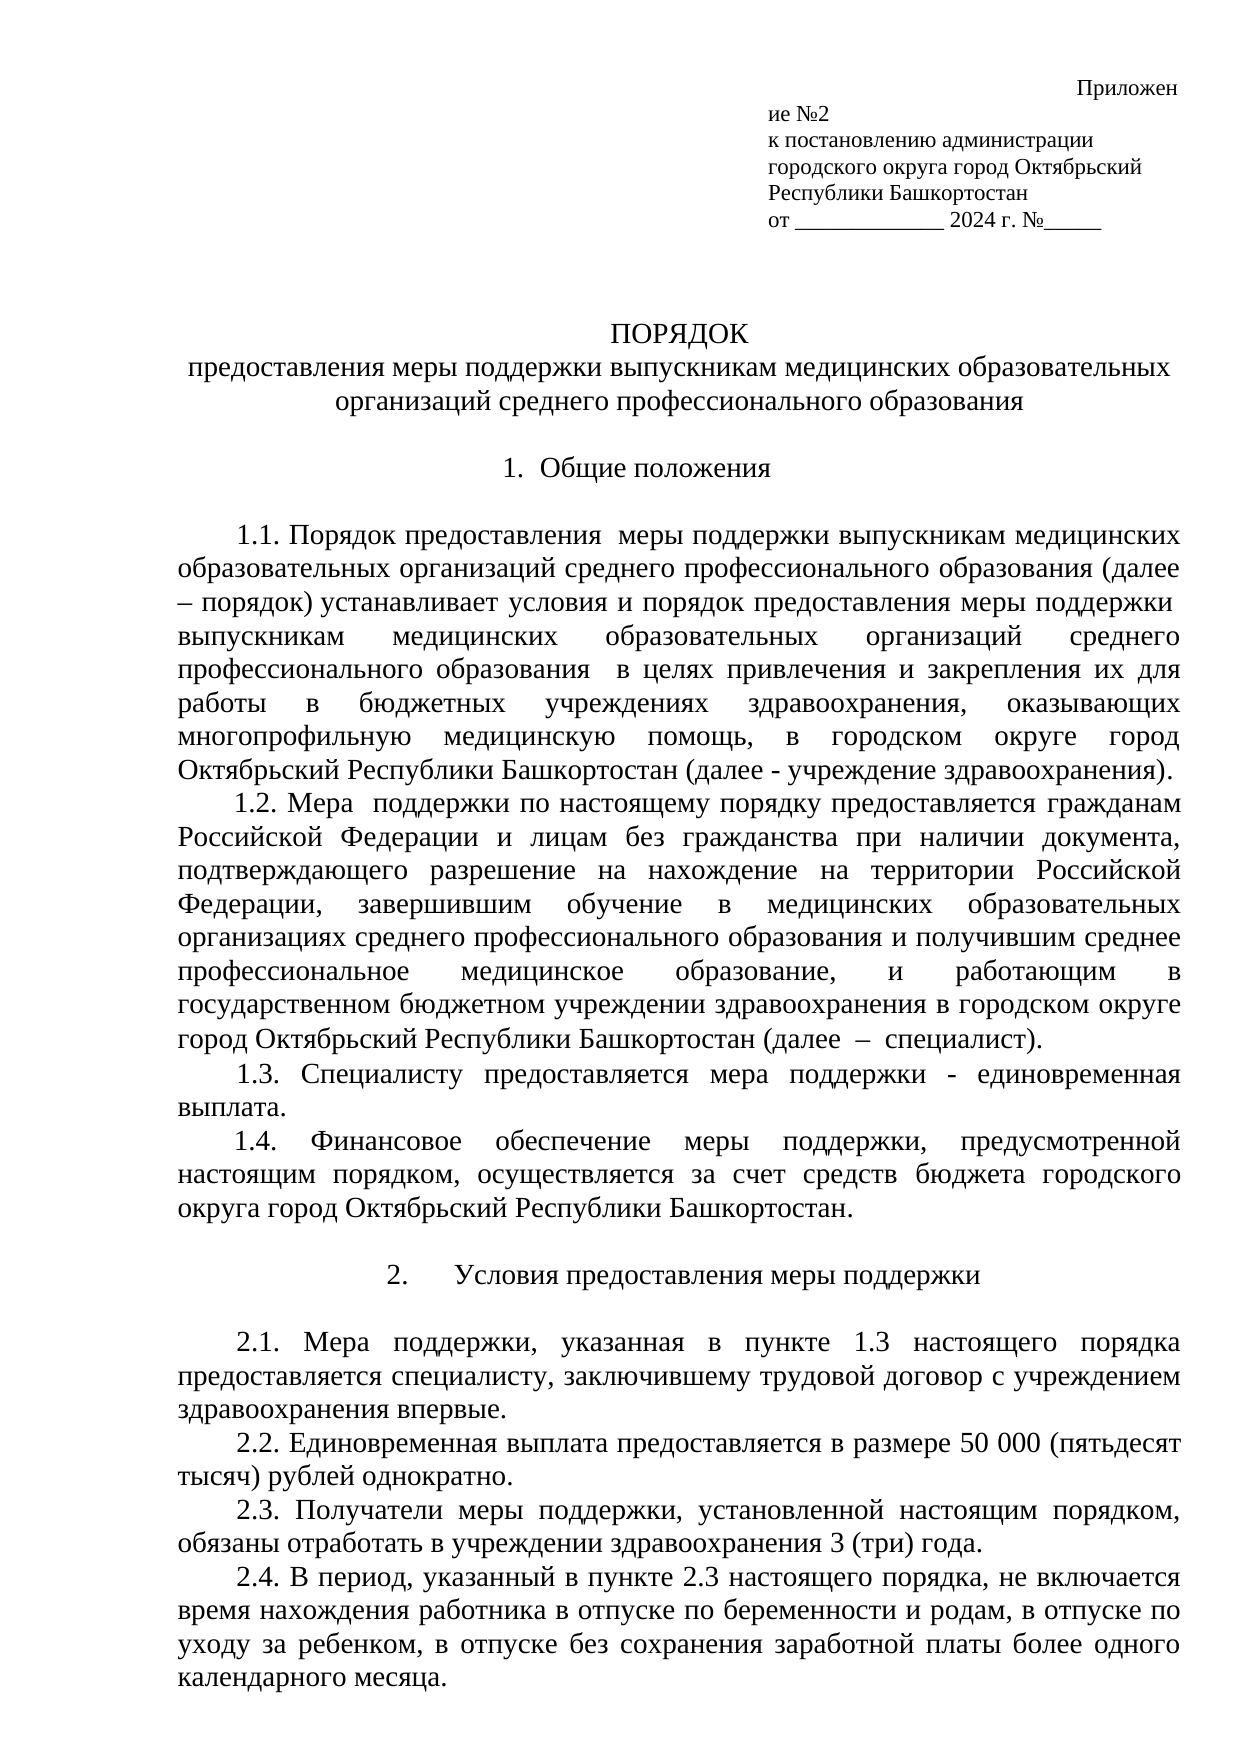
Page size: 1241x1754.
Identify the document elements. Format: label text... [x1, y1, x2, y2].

text городского округа город Октябрьский [768, 153, 1181, 179]
text к постановлению администрации [768, 127, 1181, 153]
text от _____________ 2024 г. №_____ [768, 206, 1181, 232]
text 1.1. Порядок предоставления меры поддержки выпускникам медицинских образовательных организаций среднего профессионального образования (далее – порядок) устанавливает условия и порядок предоставления меры поддержки выпускникам медицинских образовательных организаций среднего профессионального образования в целях привлечения и закрепления их для работы в бюджетных учреждениях здравоохранения, оказывающих многопрофильную медицинскую помощь, в городском округе город Октябрьский Республики Башкортостан (далее - учреждение здравоохранения). [177, 517, 1181, 785]
text Республики Башкортостан [768, 179, 1181, 206]
list Условия предоставления меры поддержки [184, 1257, 1183, 1291]
text 2.3. Получатели меры поддержки, установленной настоящим порядком, обязаны отработать в учреждении здравоохранения 3 (три) года. [177, 1492, 1181, 1559]
text 2.2. Единовременная выплата предоставляется в размере 50 000 (пятьдесят тысяч) рублей однократно. [177, 1425, 1181, 1492]
text Приложение №2 [768, 74, 1181, 127]
text 1.4. Финансовое обеспечение меры поддержки, предусмотренной настоящим порядком, осуществляется за счет средств бюджета городского округа город Октябрьский Республики Башкортостан. [177, 1123, 1181, 1223]
text ПОРЯДОК [177, 316, 1181, 349]
text 2.4. В период, указанный в пункте 2.3 настоящего порядка, не включается время нахождения работника в отпуске по беременности и родам, в отпуске по уходу за ребенком, в отпуске без сохранения заработной платы более одного календарного месяца. [177, 1559, 1181, 1693]
text предоставления меры поддержки выпускникам медицинских образовательных организаций среднего профессионального образования [177, 349, 1181, 416]
list Общие положения [502, 450, 1183, 483]
text 1.3. Специалисту предоставляется мера поддержки - единовременная выплата. [177, 1056, 1181, 1123]
text 1.2. Мера поддержки по настоящему порядку предоставляется гражданам Российской Федерации и лицам без гражданства при наличии документа, подтверждающего разрешение на нахождение на территории Российской Федерации, завершившим обучение в медицинских образовательных организациях среднего профессионального образования и получившим среднее профессиональное медицинское образование, и работающим в государственном бюджетном учреждении здравоохранения в городском округе город Октябрьский Республики Башкортостан (далее – специалист). [177, 785, 1181, 1056]
text 2.1. Мера поддержки, указанная в пункте 1.3 настоящего порядка предоставляется специалисту, заключившему трудовой договор с учреждением здравоохранения впервые. [177, 1324, 1181, 1425]
